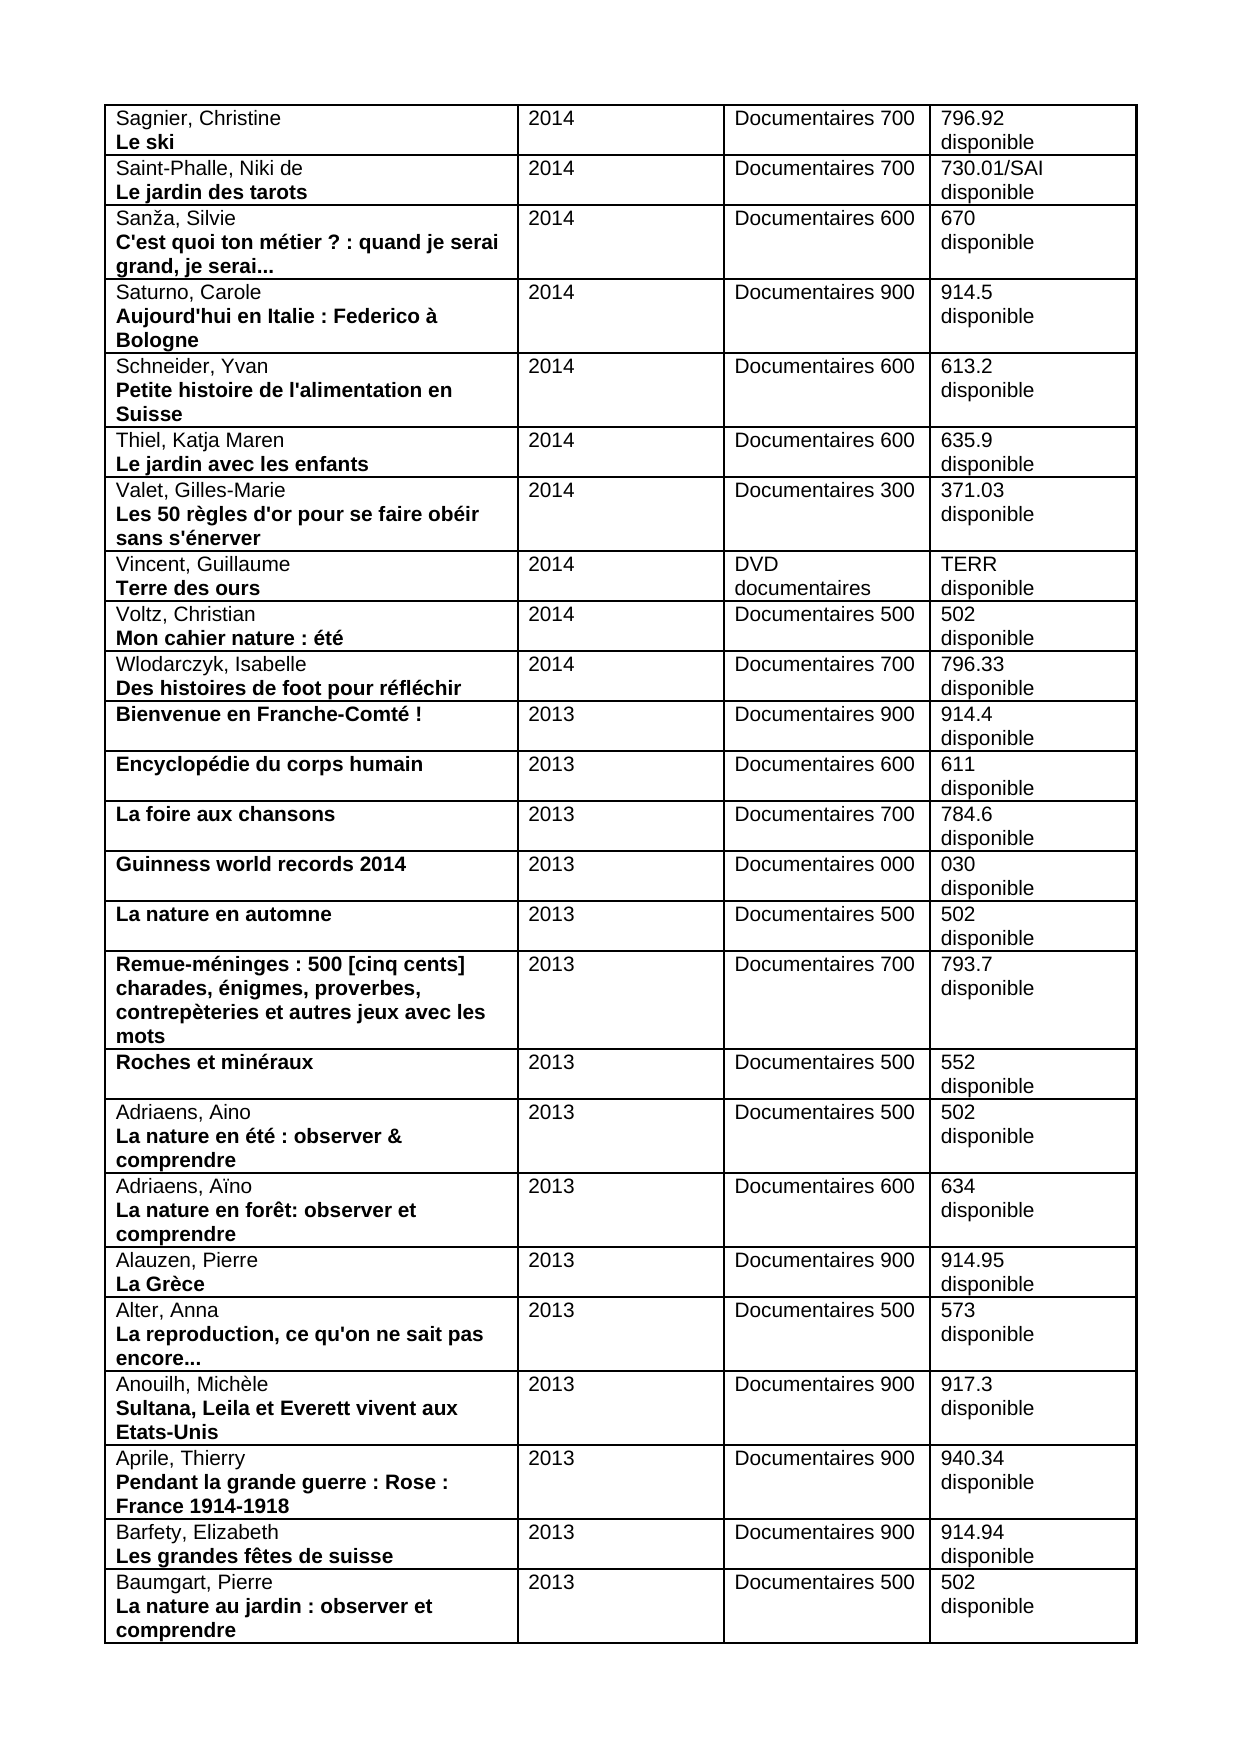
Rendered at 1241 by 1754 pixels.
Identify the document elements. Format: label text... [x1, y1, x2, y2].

table_cell 552 disponible [931, 1050, 1135, 1098]
table_cell 914.95 disponible [931, 1248, 1135, 1296]
table_cell 796.33 disponible [931, 652, 1135, 700]
table_cell Documentaires 700 [725, 952, 929, 1048]
table_cell Documentaires 900 [725, 1520, 929, 1568]
table_cell Documentaires 500 [725, 602, 929, 650]
table_cell Saturno, Carole Aujourd'hui en Italie : Federico à Bologne [106, 280, 517, 352]
table_cell 502 disponible [931, 602, 1135, 650]
table_cell Valet, Gilles-Marie Les 50 règles d'or pour se faire obéir sans s'énerver [106, 478, 517, 550]
table_cell 784.6 disponible [931, 802, 1135, 850]
table_cell 634 disponible [931, 1174, 1135, 1246]
table_cell Documentaires 600 [725, 354, 929, 426]
table_cell Wlodarczyk, Isabelle Des histoires de foot pour réfléchir [106, 652, 517, 700]
table_cell Alter, Anna La reproduction, ce qu'on ne sait pas encore... [106, 1298, 517, 1370]
table_cell 2013 [519, 702, 723, 750]
table_cell 2014 [519, 552, 723, 600]
table_cell 917.3 disponible [931, 1372, 1135, 1444]
table_cell Saint-Phalle, Niki de Le jardin des tarots [106, 156, 517, 204]
table_cell Documentaires 600 [725, 1174, 929, 1246]
table_cell Documentaires 700 [725, 156, 929, 204]
table_cell Documentaires 500 [725, 1100, 929, 1172]
table_cell 2013 [519, 1100, 723, 1172]
table_cell 2014 [519, 478, 723, 550]
table_cell 2013 [519, 752, 723, 800]
table_cell Baumgart, Pierre La nature au jardin : observer et comprendre [106, 1570, 517, 1642]
table_cell 914.4 disponible [931, 702, 1135, 750]
table_cell 2013 [519, 1298, 723, 1370]
table_cell 502 disponible [931, 1570, 1135, 1642]
table_cell 573 disponible [931, 1298, 1135, 1370]
table_cell 914.94 disponible [931, 1520, 1135, 1568]
table_cell DVD documentaires [725, 552, 929, 600]
table_cell Roches et minéraux [106, 1050, 517, 1098]
table_cell 2013 [519, 1248, 723, 1296]
table_cell Documentaires 900 [725, 702, 929, 750]
table_cell 2013 [519, 952, 723, 1048]
table_cell 2013 [519, 852, 723, 900]
table_cell 030 disponible [931, 852, 1135, 900]
table_cell Remue-méninges : 500 [cinq cents] charades, énigmes, proverbes, contrepèteries et autres jeux avec les mots [106, 952, 517, 1048]
table_cell 2014 [519, 206, 723, 278]
table_cell Anouilh, Michèle Sultana, Leila et Everett vivent aux Etats-Unis [106, 1372, 517, 1444]
table_cell 502 disponible [931, 902, 1135, 950]
table_cell Adriaens, Aïno La nature en forêt: observer et comprendre [106, 1174, 517, 1246]
table_cell Documentaires 600 [725, 428, 929, 476]
table_cell 940.34 disponible [931, 1446, 1135, 1518]
table_cell Schneider, Yvan Petite histoire de l'alimentation en Suisse [106, 354, 517, 426]
table_cell Documentaires 300 [725, 478, 929, 550]
table_cell 2013 [519, 902, 723, 950]
table_cell Documentaires 600 [725, 206, 929, 278]
table_cell Documentaires 900 [725, 1248, 929, 1296]
table_cell Documentaires 900 [725, 1372, 929, 1444]
table_cell 371.03 disponible [931, 478, 1135, 550]
table_cell 502 disponible [931, 1100, 1135, 1172]
table_cell Bienvenue en Franche-Comté ! [106, 702, 517, 750]
table_cell 2013 [519, 1446, 723, 1518]
table_cell 730.01/SAI disponible [931, 156, 1135, 204]
table_cell Encyclopédie du corps humain [106, 752, 517, 800]
table_cell Alauzen, Pierre La Grèce [106, 1248, 517, 1296]
table_cell Documentaires 000 [725, 852, 929, 900]
table_cell La nature en automne [106, 902, 517, 950]
table_cell 2013 [519, 1520, 723, 1568]
table_cell 613.2 disponible [931, 354, 1135, 426]
table_cell 2014 [519, 652, 723, 700]
table_cell Barfety, Elizabeth Les grandes fêtes de suisse [106, 1520, 517, 1568]
table_cell Documentaires 500 [725, 1570, 929, 1642]
table_cell Vincent, Guillaume Terre des ours [106, 552, 517, 600]
table_cell 2014 [519, 602, 723, 650]
table_cell 2014 [519, 106, 723, 154]
table_cell 2014 [519, 280, 723, 352]
table_cell Documentaires 700 [725, 802, 929, 850]
table_cell 914.5 disponible [931, 280, 1135, 352]
table_cell 2013 [519, 1174, 723, 1246]
table_cell Adriaens, Aino La nature en été : observer & comprendre [106, 1100, 517, 1172]
table_cell Documentaires 600 [725, 752, 929, 800]
table_cell La foire aux chansons [106, 802, 517, 850]
table_cell TERR disponible [931, 552, 1135, 600]
table_cell Documentaires 900 [725, 280, 929, 352]
table_cell 2013 [519, 1372, 723, 1444]
table_cell 796.92 disponible [931, 106, 1135, 154]
table_cell 670 disponible [931, 206, 1135, 278]
table_cell 2013 [519, 1570, 723, 1642]
table_cell Sagnier, Christine Le ski [106, 106, 517, 154]
table_cell Documentaires 700 [725, 106, 929, 154]
table_cell Guinness world records 2014 [106, 852, 517, 900]
table_cell 2014 [519, 428, 723, 476]
table_cell 2014 [519, 354, 723, 426]
table_cell 2013 [519, 802, 723, 850]
table_cell Documentaires 500 [725, 1050, 929, 1098]
table_cell Documentaires 900 [725, 1446, 929, 1518]
table_cell Documentaires 500 [725, 902, 929, 950]
table_cell 635.9 disponible [931, 428, 1135, 476]
table_cell Documentaires 700 [725, 652, 929, 700]
table_cell 611 disponible [931, 752, 1135, 800]
table_cell Thiel, Katja Maren Le jardin avec les enfants [106, 428, 517, 476]
table_cell 2013 [519, 1050, 723, 1098]
table_cell Documentaires 500 [725, 1298, 929, 1370]
table_cell Sanža, Silvie C'est quoi ton métier ? : quand je serai grand, je serai... [106, 206, 517, 278]
table_cell Voltz, Christian Mon cahier nature : été [106, 602, 517, 650]
table_cell Aprile, Thierry Pendant la grande guerre : Rose : France 1914-1918 [106, 1446, 517, 1518]
table_cell 2014 [519, 156, 723, 204]
table_cell 793.7 disponible [931, 952, 1135, 1048]
